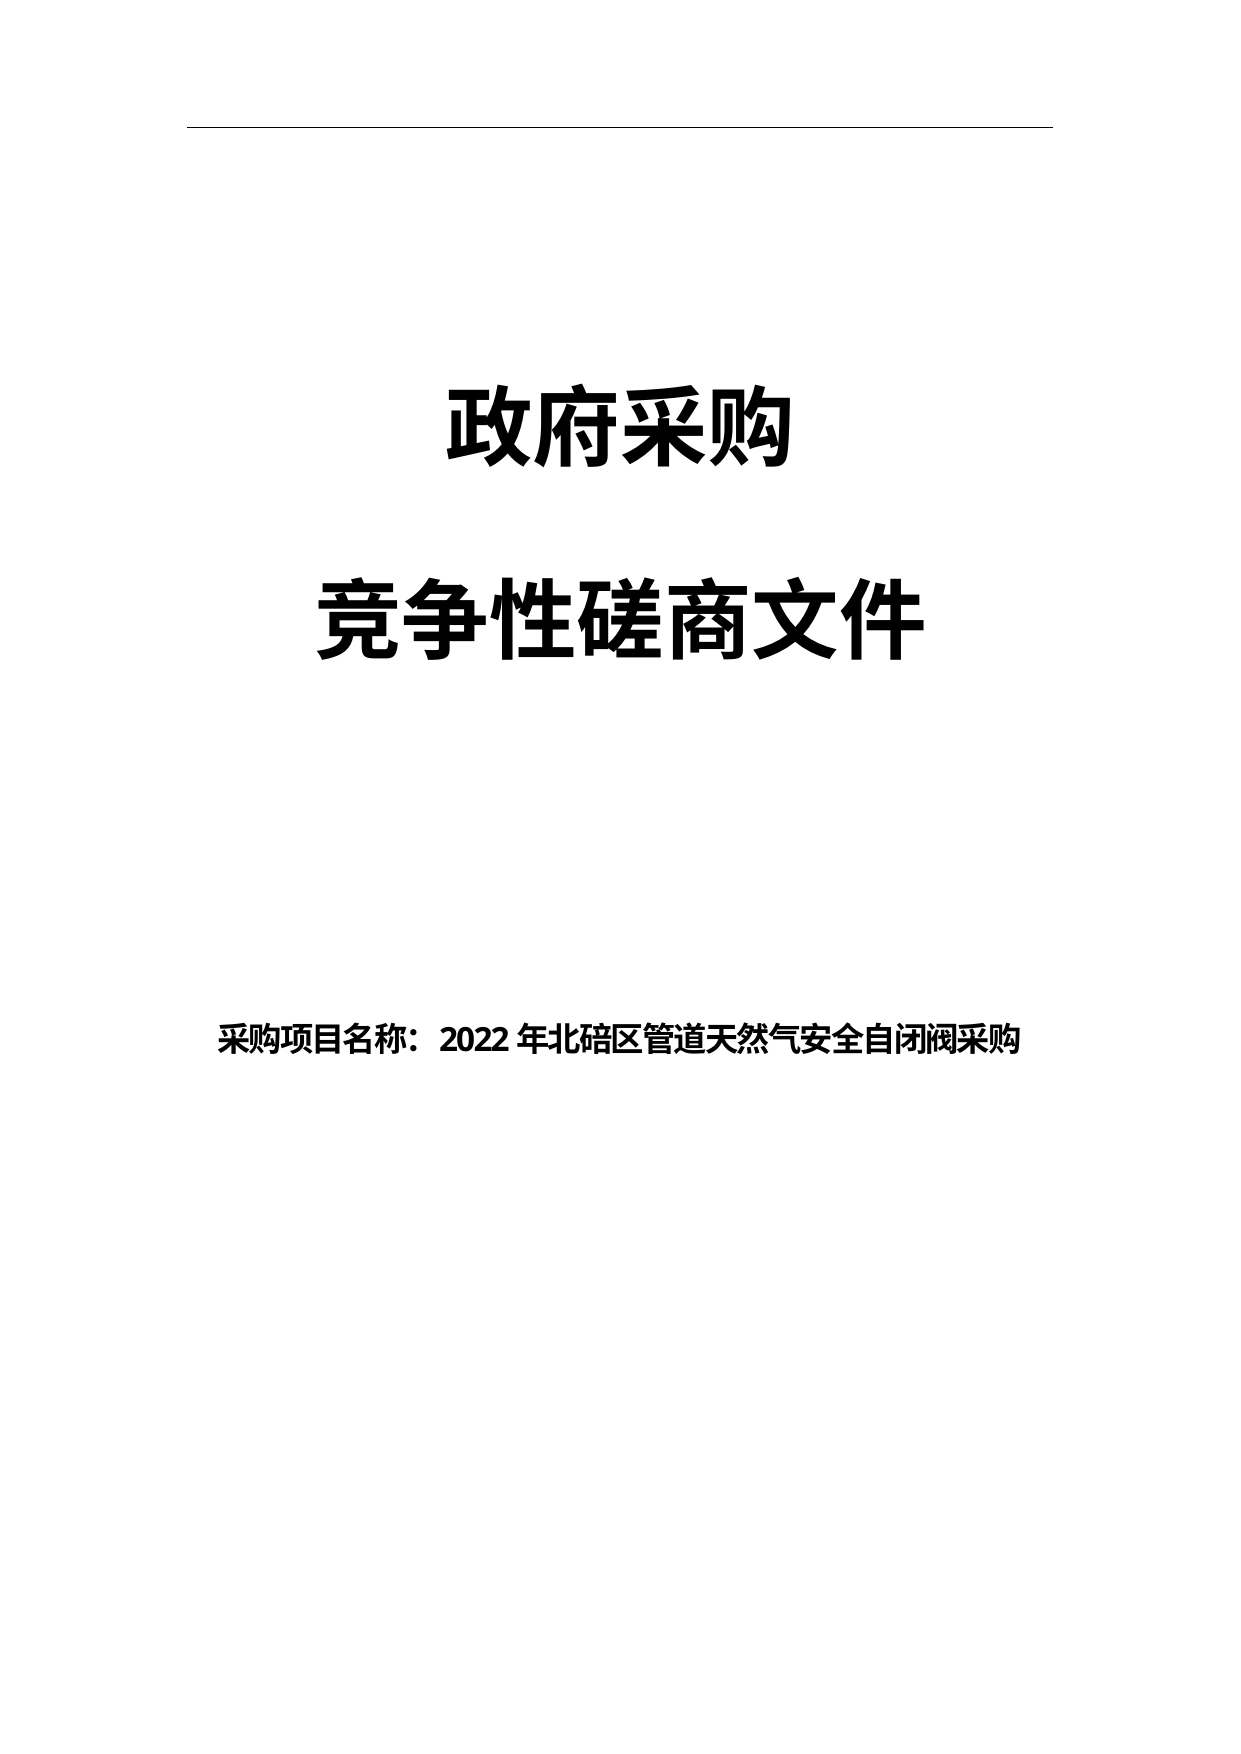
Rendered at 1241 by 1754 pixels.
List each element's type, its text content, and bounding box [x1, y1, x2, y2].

text 政府采购 [187, 356, 1053, 486]
text 竞争性磋商文件 [187, 549, 1053, 679]
text 采购项目名称：2022年北碚区管道天然气安全自闭阀采购 [187, 1004, 1053, 1069]
